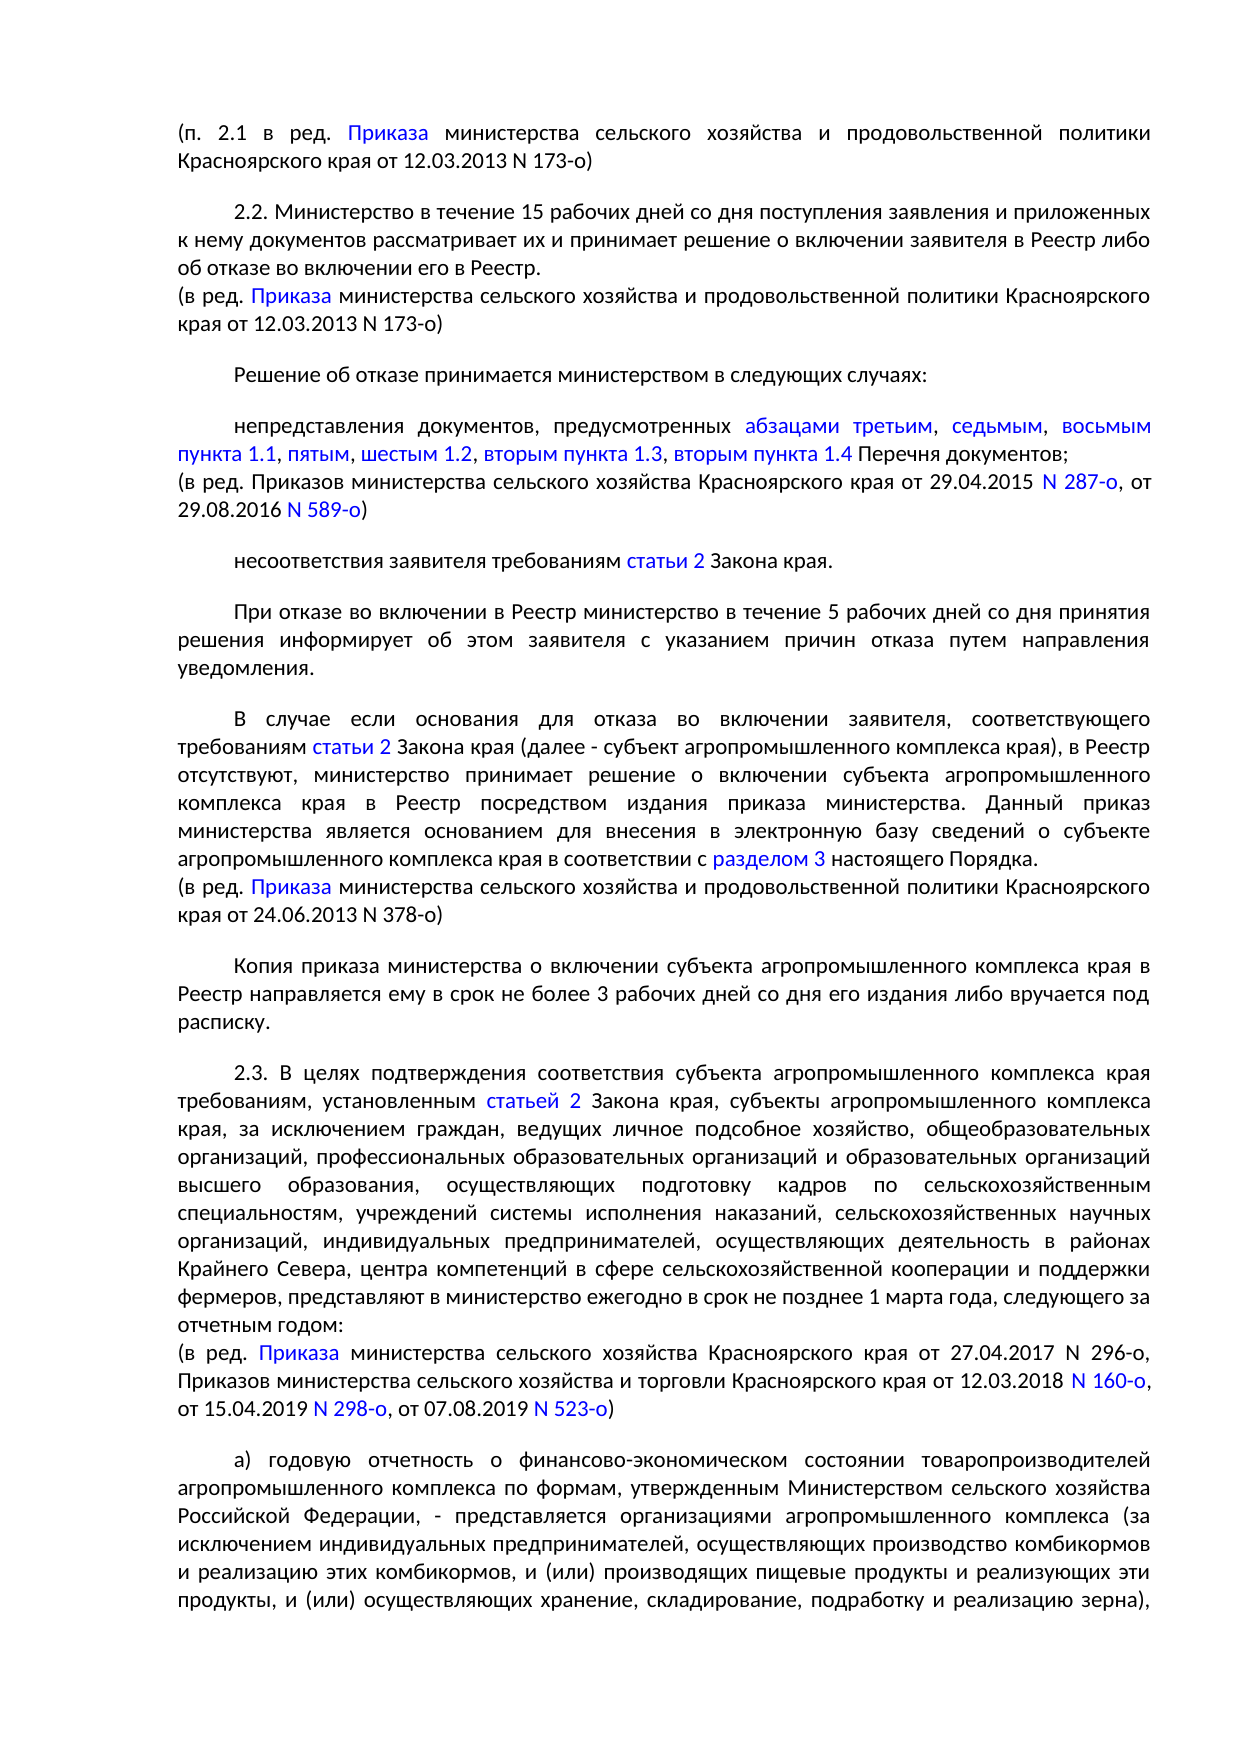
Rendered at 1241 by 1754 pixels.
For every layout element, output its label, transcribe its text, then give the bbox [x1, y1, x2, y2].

text несоответствия заявителя требованиям статьи 2 Закона края. [177, 546, 1152, 574]
text В случае если основания для отказа во включении заявителя, соответствующего требованиям статьи 2 Закона края (далее - субъект агропромышленного комплекса края), в Реестр отсутствуют, министерство принимает решение о включении субъекта агропромышленного комплекса края в Реестр посредством издания приказа министерства. Данный приказ министерства является основанием для внесения в электронную базу сведений о субъекте агропромышленного комплекса края в соответствии с разделом 3 настоящего Порядка. [177, 704, 1152, 872]
text 2.2. Министерство в течение 15 рабочих дней со дня поступления заявления и приложенных к нему документов рассматривает их и принимает решение о включении заявителя в Реестр либо об отказе во включении его в Реестр. [177, 197, 1152, 281]
text (в ред. Приказа министерства сельского хозяйства и продовольственной политики Красноярского края от 12.03.2013 N 173-о) [177, 281, 1152, 337]
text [177, 1445, 1152, 1613]
text (в ред. Приказов министерства сельского хозяйства Красноярского края от 29.04.2015 N 287-о, от 29.08.2016 N 589-о) [177, 467, 1152, 523]
text (в ред. Приказа министерства сельского хозяйства и продовольственной политики Красноярского края от 24.06.2013 N 378-о) [177, 872, 1152, 928]
text (в ред. Приказа министерства сельского хозяйства Красноярского края от 27.04.2017 N 296-о, Приказов министерства сельского хозяйства и торговли Красноярского края от 12.03.2018 N 160-о, от 15.04.2019 N 298-о, от 07.08.2019 N 523-о) [177, 1338, 1152, 1422]
text непредставления документов, предусмотренных абзацами третьим, седьмым, восьмым пункта 1.1, пятым, шестым 1.2, вторым пункта 1.3, вторым пункта 1.4 Перечня документов; [177, 411, 1152, 467]
text Решение об отказе принимается министерством в следующих случаях: [177, 360, 1152, 388]
text При отказе во включении в Реестр министерство в течение 5 рабочих дней со дня принятия решения информирует об этом заявителя с указанием причин отказа путем направления уведомления. [177, 597, 1152, 681]
text (п. 2.1 в ред. Приказа министерства сельского хозяйства и продовольственной политики Красноярского края от 12.03.2013 N 173-о) [177, 118, 1152, 174]
text Копия приказа министерства о включении субъекта агропромышленного комплекса края в Реестр направляется ему в срок не более 3 рабочих дней со дня его издания либо вручается под расписку. [177, 951, 1152, 1035]
text 2.3. В целях подтверждения соответствия субъекта агропромышленного комплекса края требованиям, установленным статьей 2 Закона края, субъекты агропромышленного комплекса края, за исключением граждан, ведущих личное подсобное хозяйство, общеобразовательных организаций, профессиональных образовательных организаций и образовательных организаций высшего образования, осуществляющих подготовку кадров по сельскохозяйственным специальностям, учреждений системы исполнения наказаний, сельскохозяйственных научных организаций, индивидуальных предпринимателей, осуществляющих деятельность в районах Крайнего Севера, центра компетенций в сфере сельскохозяйственной кооперации и поддержки фермеров, представляют в министерство ежегодно в срок не позднее 1 марта года, следующего за отчетным годом: [177, 1058, 1152, 1338]
